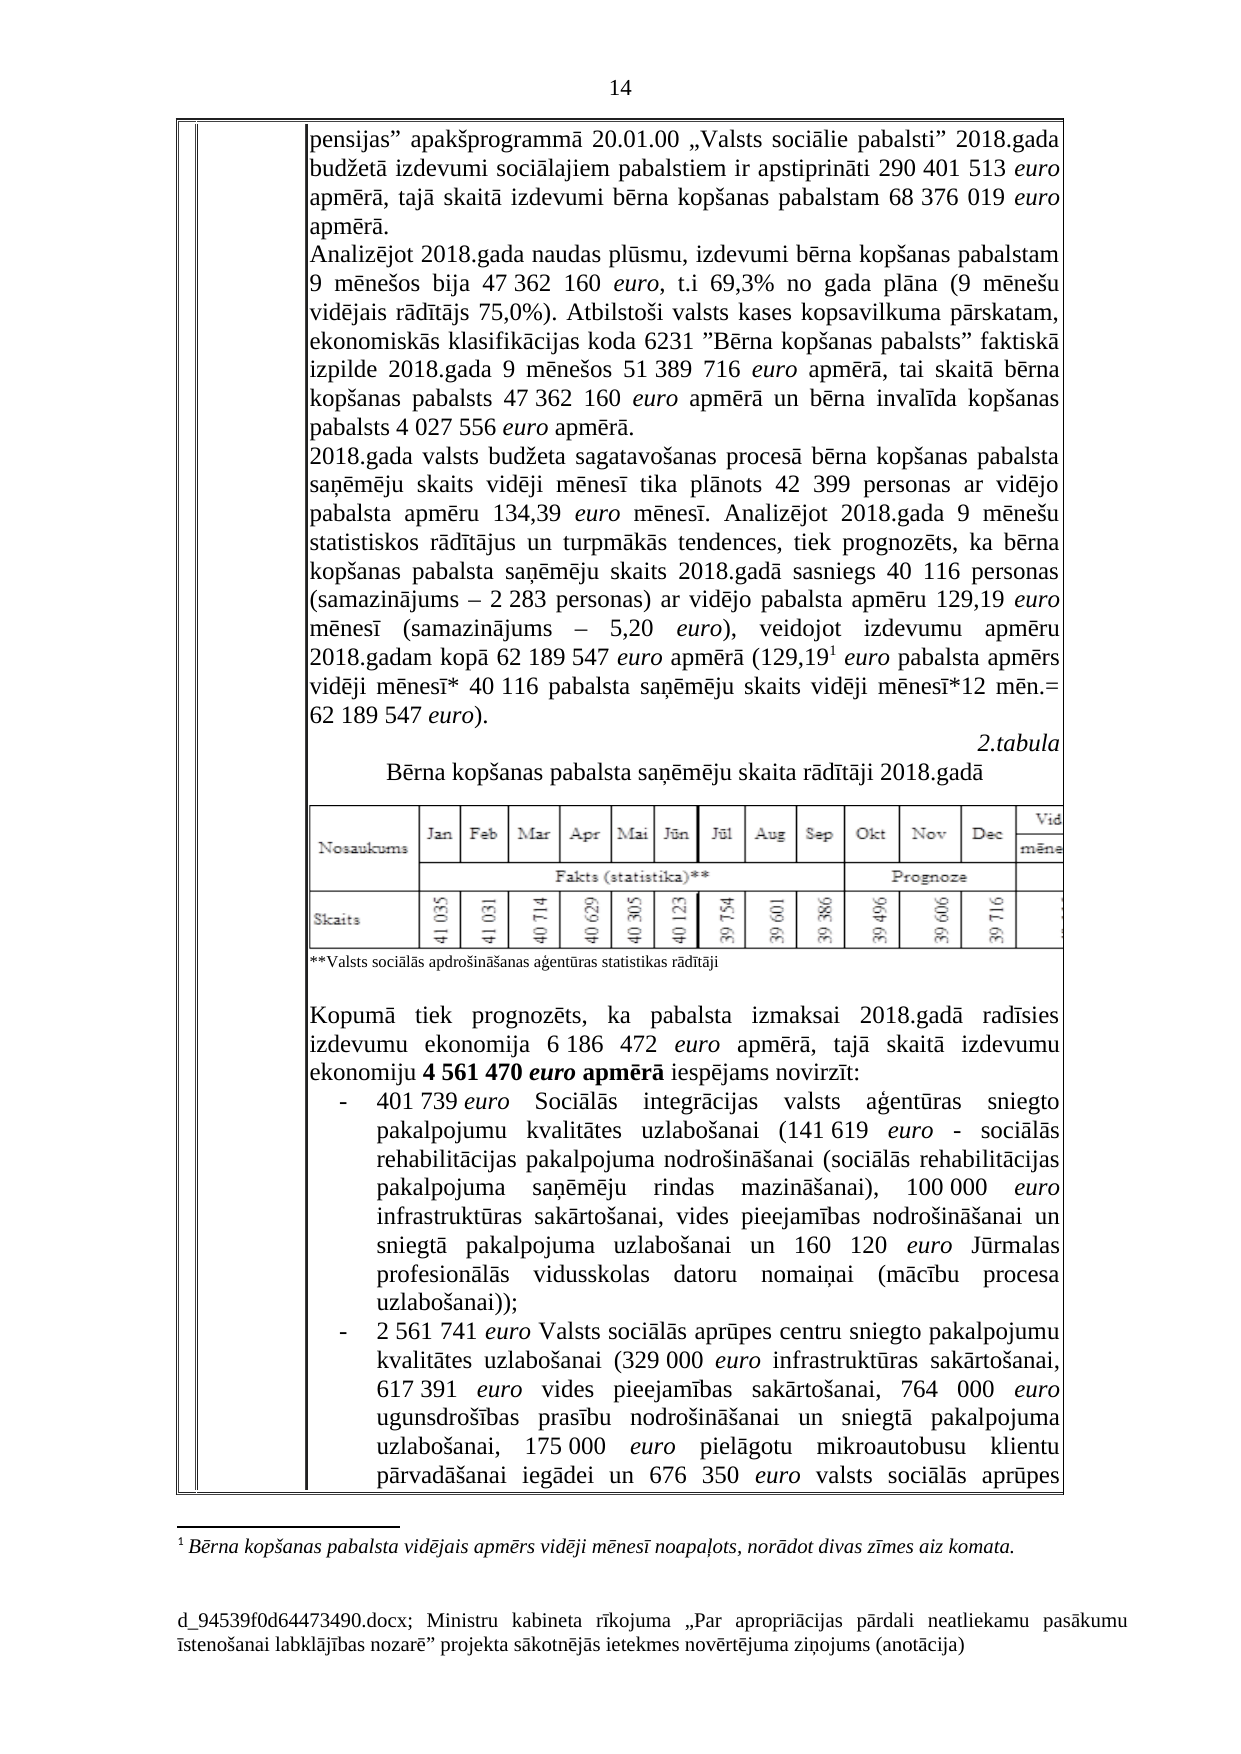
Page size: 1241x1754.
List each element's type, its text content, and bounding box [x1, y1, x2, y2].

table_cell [306, 122, 1063, 1492]
table_cell 2. [179, 122, 197, 1492]
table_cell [197, 122, 306, 1492]
picture [309, 805, 1063, 952]
